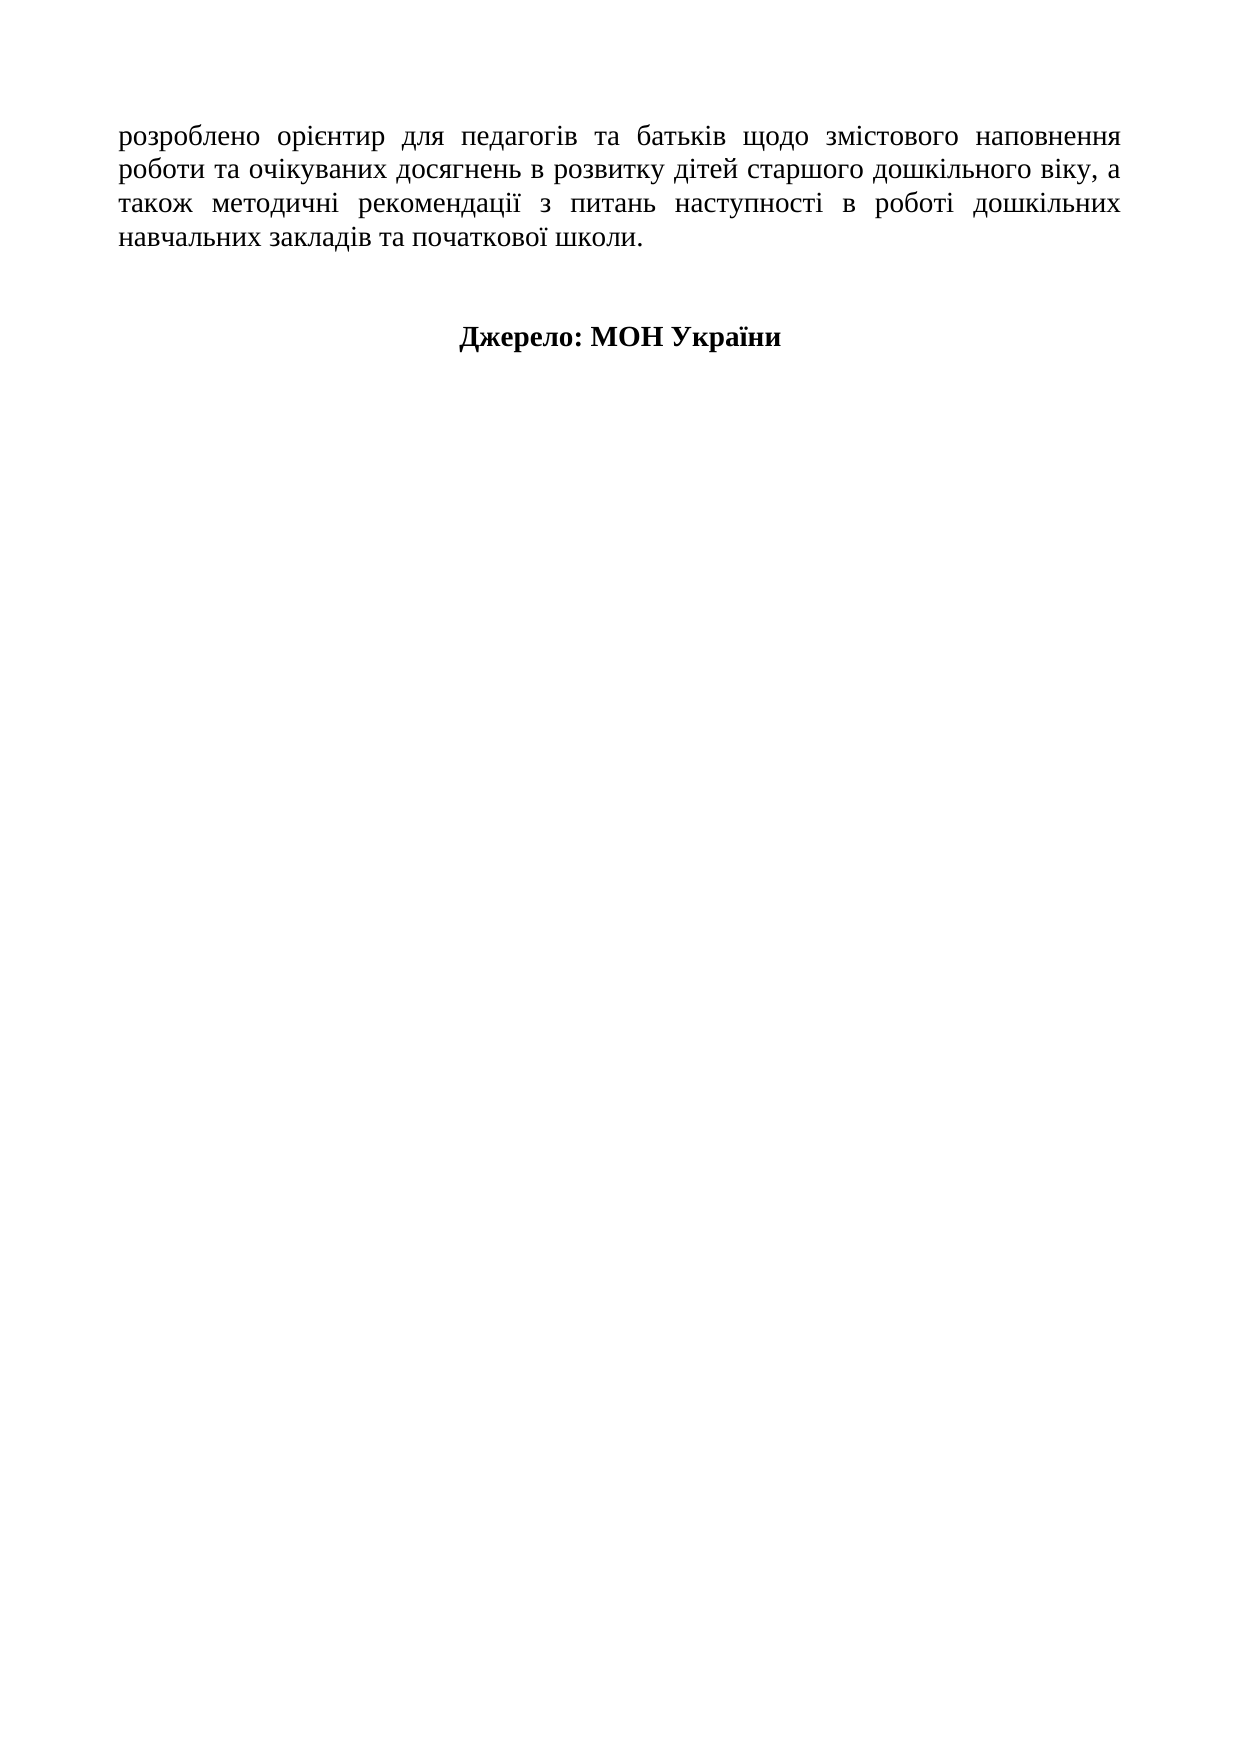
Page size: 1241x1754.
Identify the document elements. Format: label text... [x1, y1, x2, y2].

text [118, 118, 1122, 252]
text Джерело: МОН України [118, 319, 1122, 353]
